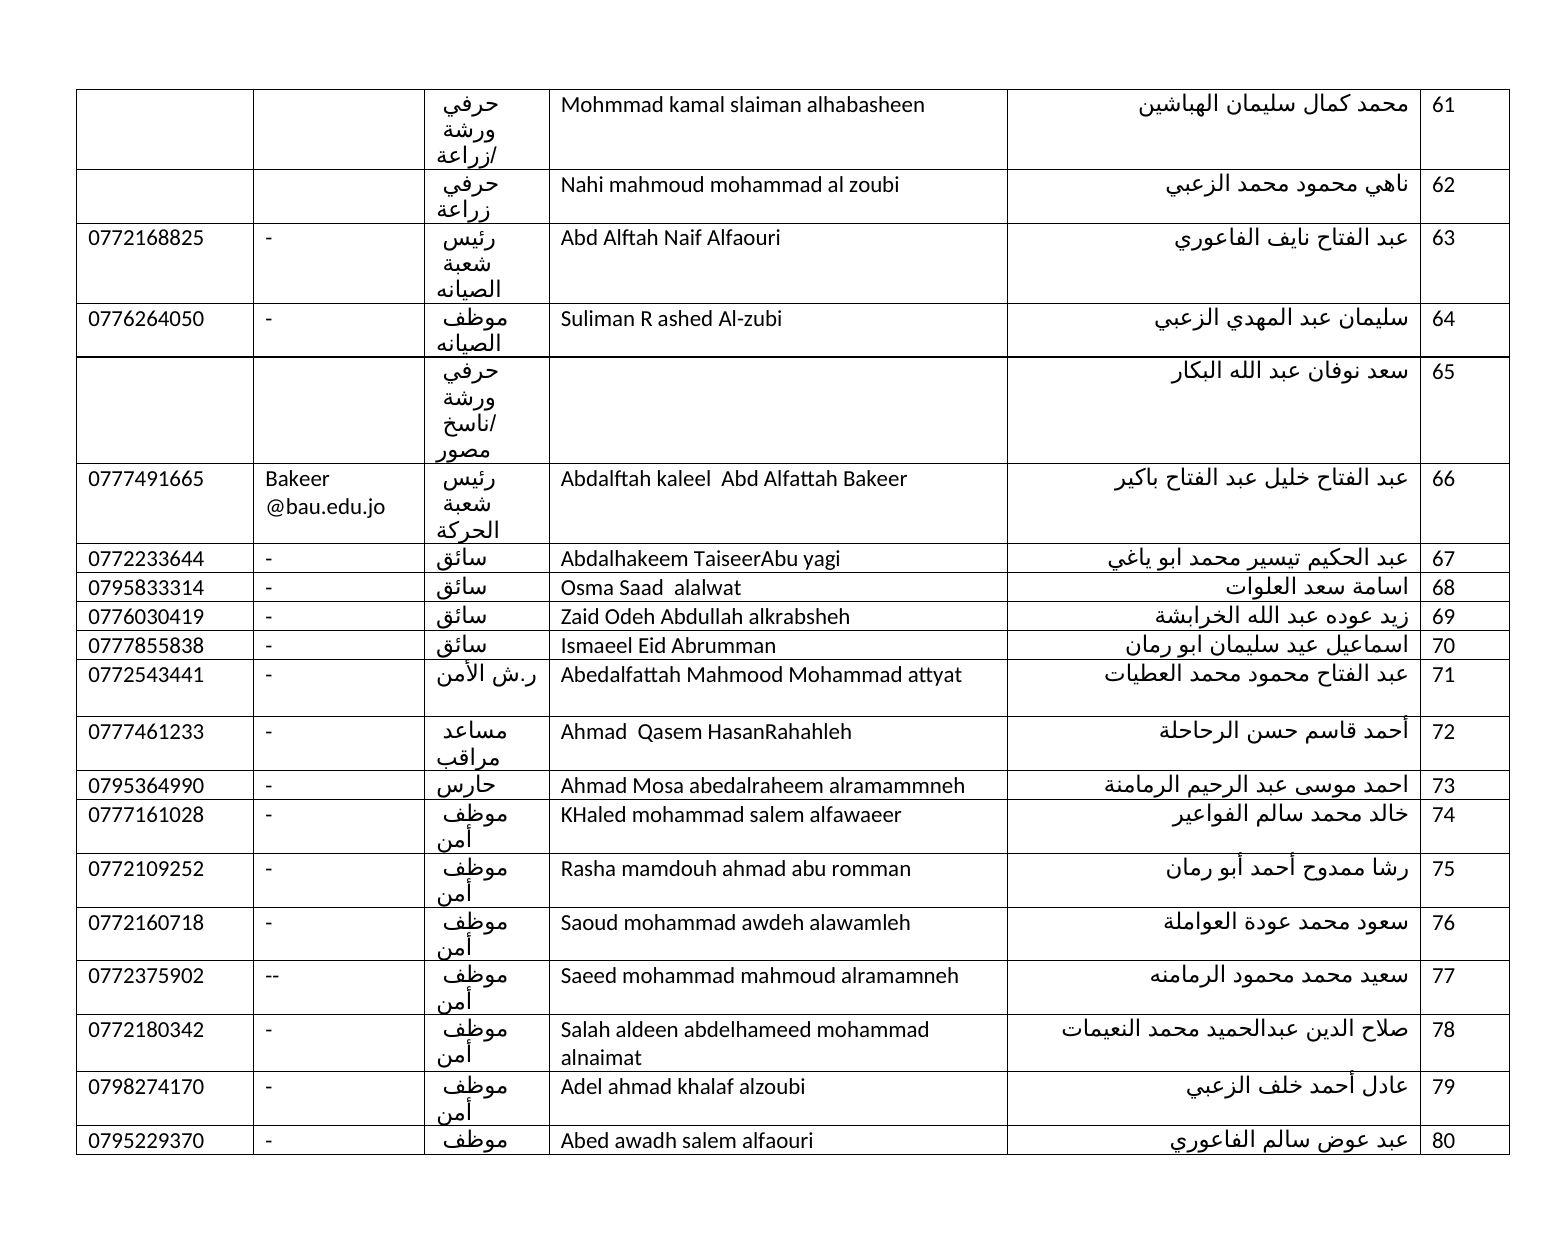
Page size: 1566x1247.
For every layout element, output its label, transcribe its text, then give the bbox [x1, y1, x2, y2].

table_cell KHaled mohammad salem alfawaeer [550, 800, 1007, 853]
table_cell Saoud mohammad awdeh alawamleh [550, 908, 1007, 960]
table_cell Salah aldeen abdelhameed mohammad alnaimat [550, 1015, 1007, 1071]
table_cell Abedalfattah Mahmood Mohammad attyat [550, 660, 1007, 716]
table_cell - [254, 1015, 424, 1071]
table_cell - [254, 717, 424, 770]
table_cell موظف أمن [425, 854, 549, 907]
table_cell 0777855838 [77, 631, 253, 659]
table_cell 79 [1421, 1072, 1509, 1125]
table_cell 71 [1421, 660, 1509, 716]
table_cell - [254, 573, 424, 601]
table_cell - [254, 854, 424, 907]
table_cell موظف أمن [425, 800, 549, 853]
table_cell Ahmad Mosa abedalraheem alramammneh [550, 771, 1007, 799]
table_cell Mohmmad kamal slaiman alhabasheen [550, 90, 1007, 169]
table_cell Suliman R ashed Al-zubi [550, 304, 1007, 356]
table_cell - [254, 908, 424, 960]
table_cell رئيس شعبة الحركة [425, 464, 549, 543]
table_cell حرفي زراعة [425, 170, 549, 222]
table_cell - [254, 631, 424, 659]
table_cell 61 [1421, 90, 1509, 169]
table_cell Osma Saad alalwat [550, 573, 1007, 601]
table_cell Adel ahmad khalaf alzoubi [550, 1072, 1007, 1125]
table_cell سائق [425, 573, 549, 601]
table_cell 76 [1421, 908, 1509, 960]
table_cell [77, 358, 253, 463]
table_cell Abdalftah kaleel Abd Alfattah Bakeer [550, 464, 1007, 543]
table_cell اسامة سعد العلوات [1008, 573, 1420, 601]
table_cell - [254, 771, 424, 799]
table_cell 80 [1421, 1126, 1509, 1154]
table_cell [254, 358, 424, 463]
table_cell زيد عوده عبد الله الخرابشة [1008, 602, 1420, 630]
table_cell Saeed mohammad mahmoud alramamneh [550, 961, 1007, 1014]
table_cell - [254, 1072, 424, 1125]
table_cell Abd Alftah Naif Alfaouri [550, 224, 1007, 303]
table_cell 0772168825 [77, 224, 253, 303]
table_cell Abdalhakeem TaiseerAbu yagi [550, 544, 1007, 572]
table_cell 0777161028 [77, 800, 253, 853]
table_cell عادل أحمد خلف الزعبي [1008, 1072, 1420, 1125]
table_cell 70 [1421, 631, 1509, 659]
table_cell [1008, 1126, 1420, 1154]
table_cell 65 [1421, 358, 1509, 463]
table_cell عبد الفتاح نايف الفاعوري [1008, 224, 1420, 303]
table_cell [77, 170, 253, 222]
table_cell 0795229370 [77, 1126, 253, 1154]
table_cell مساعد مراقب [425, 717, 549, 770]
table_cell 0772160718 [77, 908, 253, 960]
table_cell 0777461233 [77, 717, 253, 770]
table_cell موظف أمن [425, 1072, 549, 1125]
table_cell موظف الصيانه [425, 304, 549, 356]
table_cell صلاح الدين عبدالحميد محمد النعيمات [1008, 1015, 1420, 1071]
table_cell 67 [1421, 544, 1509, 572]
table_cell 0772180342 [77, 1015, 253, 1071]
table_cell حرفي ورشة /زراعة [425, 90, 549, 169]
table_cell - [254, 304, 424, 356]
table_cell 63 [1421, 224, 1509, 303]
table_cell اسماعيل عيد سليمان ابو رمان [1008, 631, 1420, 659]
table_cell سائق [425, 544, 549, 572]
table_cell موظف أمن [425, 961, 549, 1014]
table_cell 69 [1421, 602, 1509, 630]
table_cell [77, 90, 253, 169]
table_cell 0777491665 [77, 464, 253, 543]
table_cell موظف أمن [425, 1015, 549, 1071]
table_cell عبد الفتاح محمود محمد العطيات [1008, 660, 1420, 716]
table_cell [254, 90, 424, 169]
table_cell سائق [425, 631, 549, 659]
table_cell 0772543441 [77, 660, 253, 716]
table_cell 0798274170 [77, 1072, 253, 1125]
table_cell - [254, 1126, 424, 1154]
table_cell - [254, 800, 424, 853]
table_cell 0772109252 [77, 854, 253, 907]
table_cell سليمان عبد المهدي الزعبي [1008, 304, 1420, 356]
table_cell 78 [1421, 1015, 1509, 1071]
table_cell Ismaeel Eid Abrumman [550, 631, 1007, 659]
table_cell رشا ممدوح أحمد أبو رمان [1008, 854, 1420, 907]
table_cell حرفي ورشة /ناسخ مصور [425, 358, 549, 463]
table_cell Bakeer @bau.edu.jo [254, 464, 424, 543]
table_cell 74 [1421, 800, 1509, 853]
table_cell عبد الحكيم تيسير محمد ابو ياغي [1008, 544, 1420, 572]
table_cell حارس [425, 771, 549, 799]
table_cell - [254, 660, 424, 716]
table_cell خالد محمد سالم الفواعير [1008, 800, 1420, 853]
table_cell -- [254, 961, 424, 1014]
table_cell سعيد محمد محمود الرمامنه [1008, 961, 1420, 1014]
table_cell Ahmad Qasem HasanRahahleh [550, 717, 1007, 770]
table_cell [550, 1126, 1007, 1154]
table_cell Zaid Odeh Abdullah alkrabsheh [550, 602, 1007, 630]
table_cell - [254, 544, 424, 572]
table_cell 0795364990 [77, 771, 253, 799]
table_cell رئيس شعبة الصيانه [425, 224, 549, 303]
table_cell - [254, 602, 424, 630]
table_cell موظف أمن [425, 908, 549, 960]
table_cell - [254, 224, 424, 303]
table_cell 0776030419 [77, 602, 253, 630]
table_cell 0776264050 [77, 304, 253, 356]
table_cell 75 [1421, 854, 1509, 907]
table_cell Nahi mahmoud mohammad al zoubi [550, 170, 1007, 222]
table_cell 64 [1421, 304, 1509, 356]
table_cell 73 [1421, 771, 1509, 799]
table_cell 72 [1421, 717, 1509, 770]
table_cell [550, 358, 1007, 463]
table_cell موظف أمن [425, 1126, 549, 1154]
table_cell سعد نوفان عبد الله البكار [1008, 358, 1420, 463]
table_cell Rasha mamdouh ahmad abu romman [550, 854, 1007, 907]
table_cell ناهي محمود محمد الزعبي [1008, 170, 1420, 222]
table_cell سعود محمد عودة العواملة [1008, 908, 1420, 960]
table_cell 0772233644 [77, 544, 253, 572]
table_cell 0772375902 [77, 961, 253, 1014]
table_cell سائق [425, 602, 549, 630]
table_cell 66 [1421, 464, 1509, 543]
table_cell 62 [1421, 170, 1509, 222]
table_cell 0795833314 [77, 573, 253, 601]
table_cell عبد الفتاح خليل عبد الفتاح باكير [1008, 464, 1420, 543]
table_cell احمد موسى عبد الرحيم الرمامنة [1008, 771, 1420, 799]
table_cell محمد كمال سليمان الهباشين [1008, 90, 1420, 169]
table_cell [254, 170, 424, 222]
table_cell أحمد قاسم حسن الرحاحلة [1008, 717, 1420, 770]
table_cell 77 [1421, 961, 1509, 1014]
table_cell 68 [1421, 573, 1509, 601]
table_cell ر.ش الأمن [425, 660, 549, 716]
